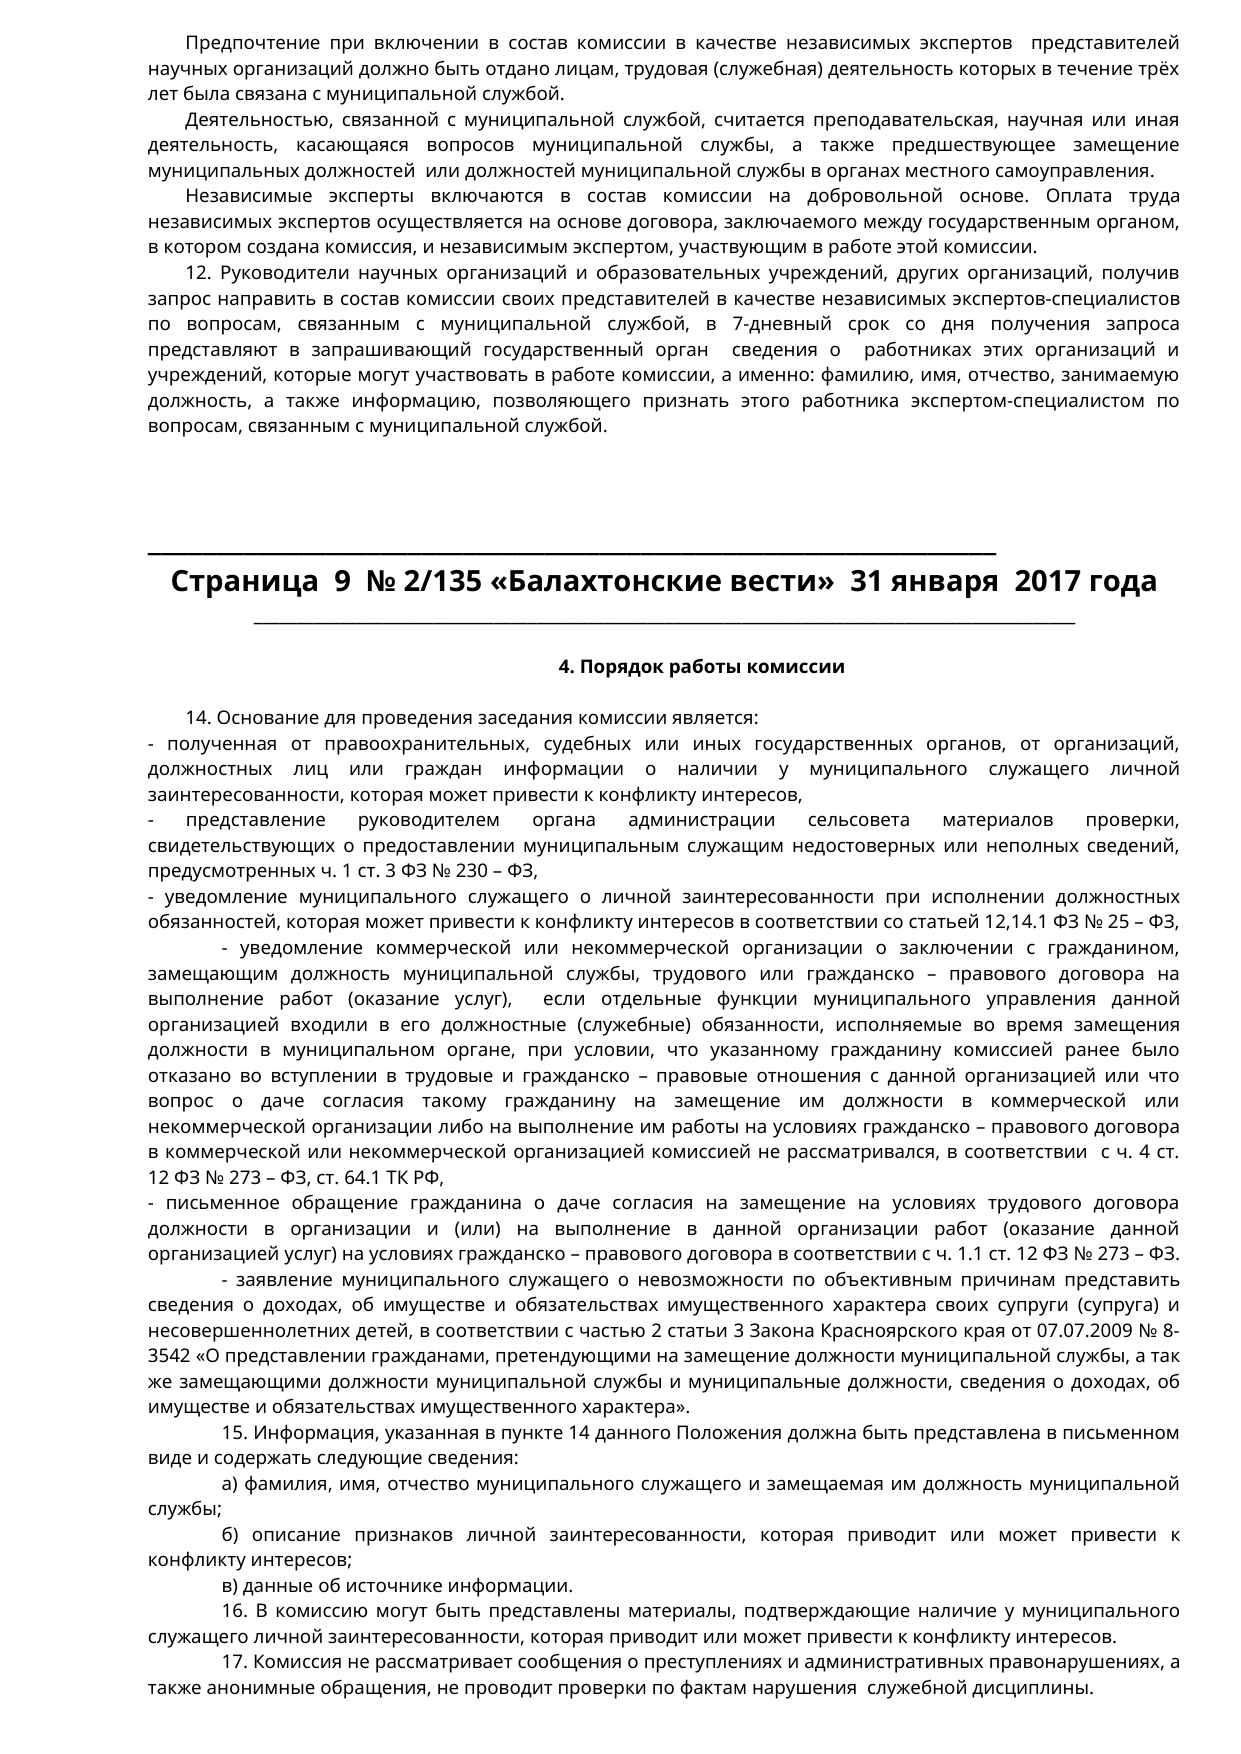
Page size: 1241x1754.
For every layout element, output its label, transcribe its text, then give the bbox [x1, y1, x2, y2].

list 4. Порядок работы комиссии [223, 653, 1181, 679]
text - уведомление муниципального служащего о личной заинтересованности при исполнении должностных обязанностей, которая может привести к конфликту интересов в соответствии со статьей 12,14.1 ФЗ № 25 – ФЗ, [148, 883, 1181, 934]
text - письменное обращение гражданина о даче согласия на замещение на условиях трудового договора должности в организации и (или) на выполнение в данной организации работ (оказание данной организацией услуг) на условиях гражданско – правового договора в соответствии с ч. 1.1 ст. 12 ФЗ № 273 – ФЗ. [148, 1189, 1181, 1266]
text Деятельностью, связанной с муниципальной службой, считается преподавательская, научная или иная деятельность, касающаяся вопросов муниципальной службы, а также предшествующее замещение муниципальных должностей или должностей муниципальной службы в органах местного самоуправления. [148, 106, 1181, 183]
text Страница 9 № 2/135 «Балахтонские вести» 31 января 2017 года [148, 560, 1181, 599]
text ______________________________________________________________ [148, 514, 1181, 560]
text в) данные об источнике информации. [148, 1572, 1181, 1598]
text 16. В комиссию могут быть представлены материалы, подтверждающие наличие у муниципального служащего личной заинтересованности, которая приводит или может привести к конфликту интересов. [148, 1598, 1181, 1649]
text 17. Комиссия не рассматривает сообщения о преступлениях и административных правонарушениях, а также анонимные обращения, не проводит проверки по фактам нарушения служебной дисциплины. [148, 1649, 1181, 1700]
text 14. Основание для проведения заседания комиссии является: [148, 704, 1181, 730]
list ________________________________________________________________________________________________ [148, 599, 1181, 628]
text - полученная от правоохранительных, судебных или иных государственных органов, от организаций, должностных лиц или граждан информации о наличии у муниципального служащего личной заинтересованности, которая может привести к конфликту интересов, [148, 730, 1181, 807]
text - представление руководителем органа администрации сельсовета материалов проверки, свидетельствующих о предоставлении муниципальным служащим недостоверных или неполных сведений, предусмотренных ч. 1 ст. 3 ФЗ № 230 – ФЗ, [148, 807, 1181, 883]
text - уведомление коммерческой или некоммерческой организации о заключении с гражданином, замещающим должность муниципальной службы, трудового или гражданско – правового договора на выполнение работ (оказание услуг), если отдельные функции муниципального управления данной организацией входили в его должностные (служебные) обязанности, исполняемые во время замещения должности в муниципальном органе, при условии, что указанному гражданину комиссией ранее было отказано во вступлении в трудовые и гражданско – правовые отношения с данной организацией или что вопрос о даче согласия такому гражданину на замещение им должности в коммерческой или некоммерческой организации либо на выполнение им работы на условиях гражданско – правового договора в коммерческой или некоммерческой организацией комиссией не рассматривался, в соответствии с ч. 4 ст. 12 ФЗ № 273 – ФЗ, ст. 64.1 ТК РФ, [148, 934, 1181, 1189]
text а) фамилия, имя, отчество муниципального служащего и замещаемая им должность муниципальной службы; [148, 1470, 1181, 1521]
text 15. Информация, указанная в пункте 14 данного Положения должна быть представлена в письменном виде и содержать следующие сведения: [148, 1419, 1181, 1470]
text Независимые эксперты включаются в состав комиссии на добровольной основе. Оплата труда независимых экспертов осуществляется на основе договора, заключаемого между государственным органом, в котором создана комиссия, и независимым экспертом, участвующим в работе этой комиссии. [148, 183, 1181, 259]
text Предпочтение при включении в состав комиссии в качестве независимых экспертов представителей научных организаций должно быть отдано лицам, трудовая (служебная) деятельность которых в течение трёх лет была связана с муниципальной службой. [148, 29, 1181, 106]
text б) описание признаков личной заинтересованности, которая приводит или может привести к конфликту интересов; [148, 1521, 1181, 1572]
text 12. Руководители научных организаций и образовательных учреждений, других организаций, получив запрос направить в состав комиссии своих представителей в качестве независимых экспертов-специалистов по вопросам, связанным с муниципальной службой, в 7-дневный срок со дня получения запроса представляют в запрашивающий государственный орган сведения о работниках этих организаций и учреждений, которые могут участвовать в работе комиссии, а именно: фамилию, имя, отчество, занимаемую должность, а также информацию, позволяющего признать этого работника экспертом-специалистом по вопросам, связанным с муниципальной службой. [148, 259, 1181, 438]
text - заявление муниципального служащего о невозможности по объективным причинам представить сведения о доходах, об имуществе и обязательствах имущественного характера своих супруги (супруга) и несовершеннолетних детей, в соответствии с частью 2 статьи 3 Закона Красноярского края от 07.07.2009 № 8-3542 «О представлении гражданами, претендующими на замещение должности муниципальной службы, а так же замещающими должности муниципальной службы и муниципальные должности, сведения о доходах, об имуществе и обязательствах имущественного характера». [148, 1266, 1181, 1419]
